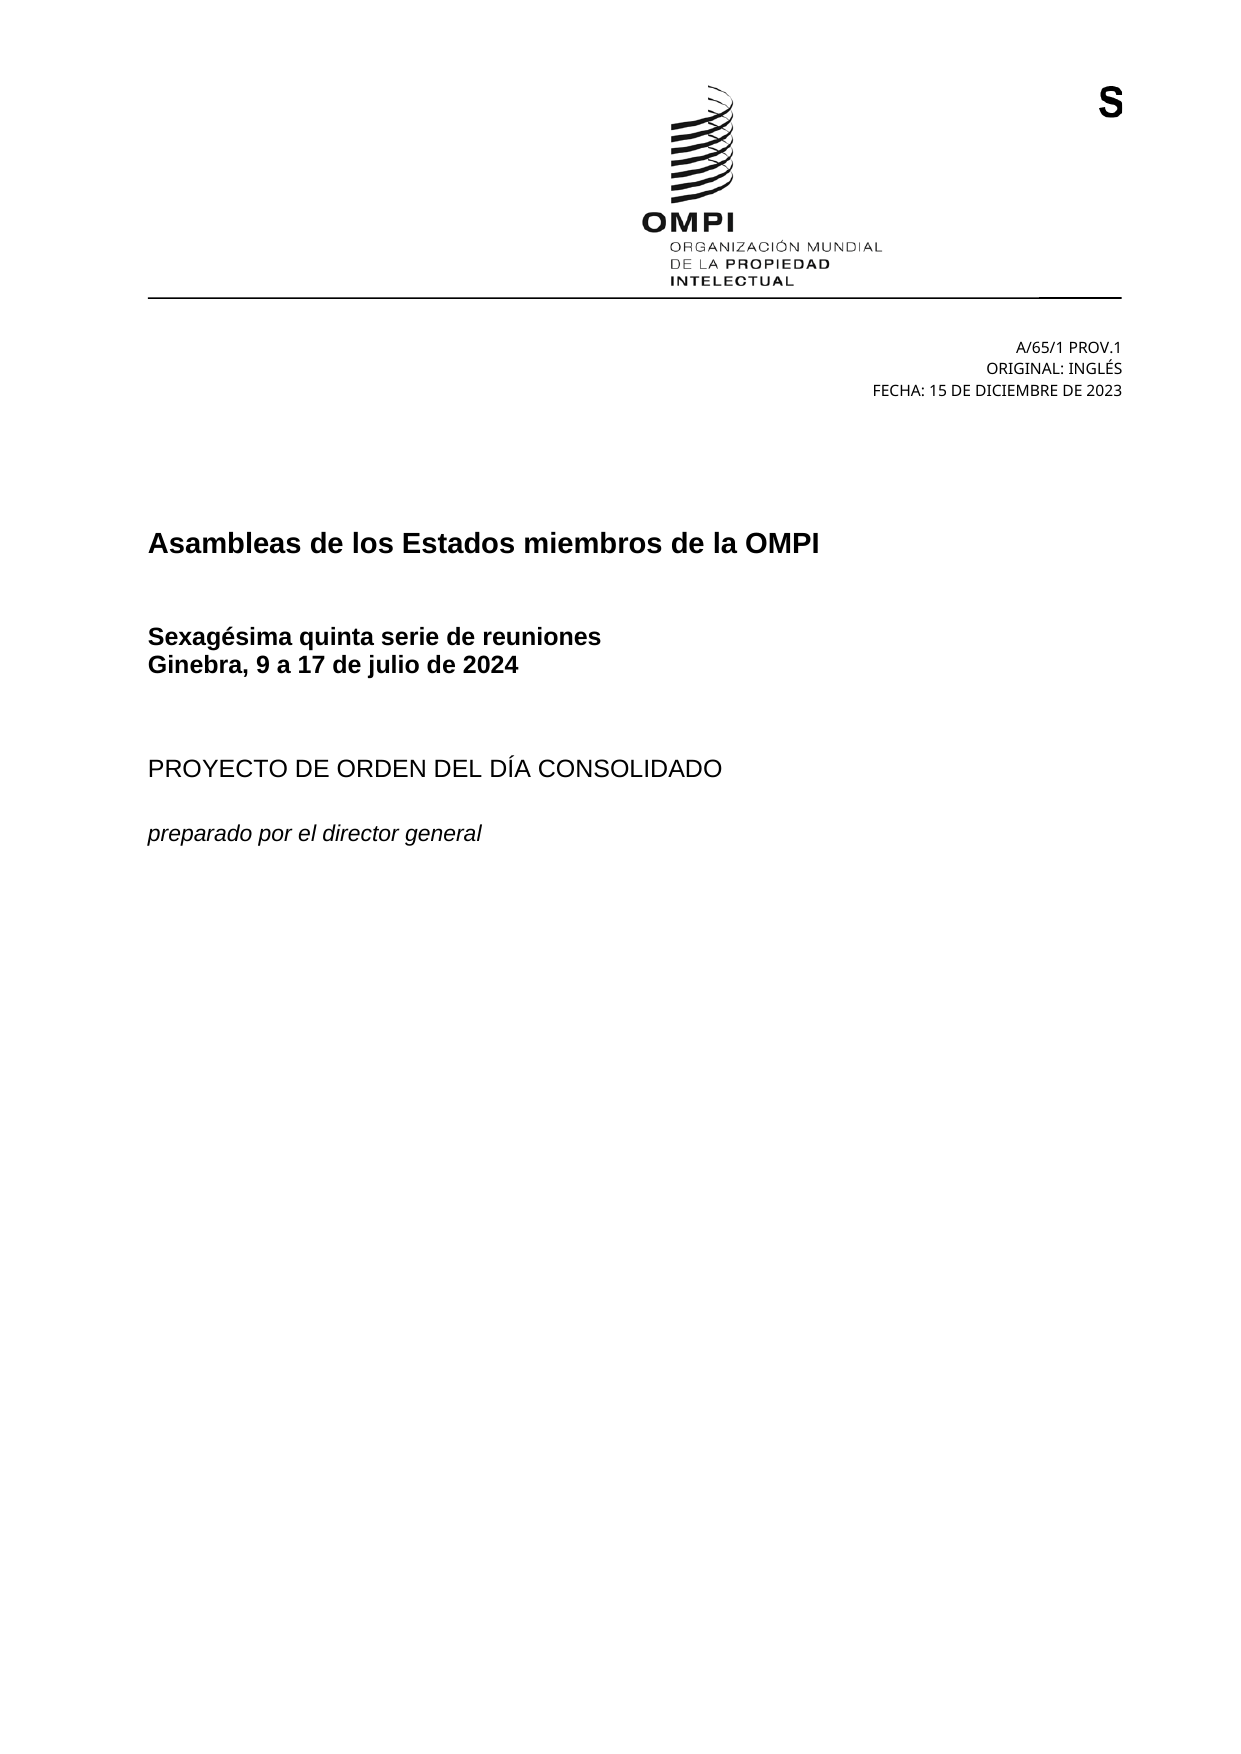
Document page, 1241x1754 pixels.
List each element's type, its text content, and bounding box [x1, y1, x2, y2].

text Sexagésima quinta serie de reuniones [148, 622, 1122, 650]
text preparado por el director general [148, 820, 1122, 847]
picture [627, 79, 1123, 298]
text Asambleas de los Estados miembros de la OMPI [148, 526, 1122, 559]
text A/65/1 PROV.1 [148, 337, 1122, 358]
text ORIGINAL: INGLÉS [148, 358, 1122, 379]
text Ginebra, 9 a 17 de julio de 2024 [148, 650, 1122, 679]
text FECHA: 15 DE DICIEMBRE DE 2023 [148, 379, 1122, 401]
text PROYECTO DE ORDEN DEL DÍA CONSOLIDADO [148, 754, 1122, 783]
